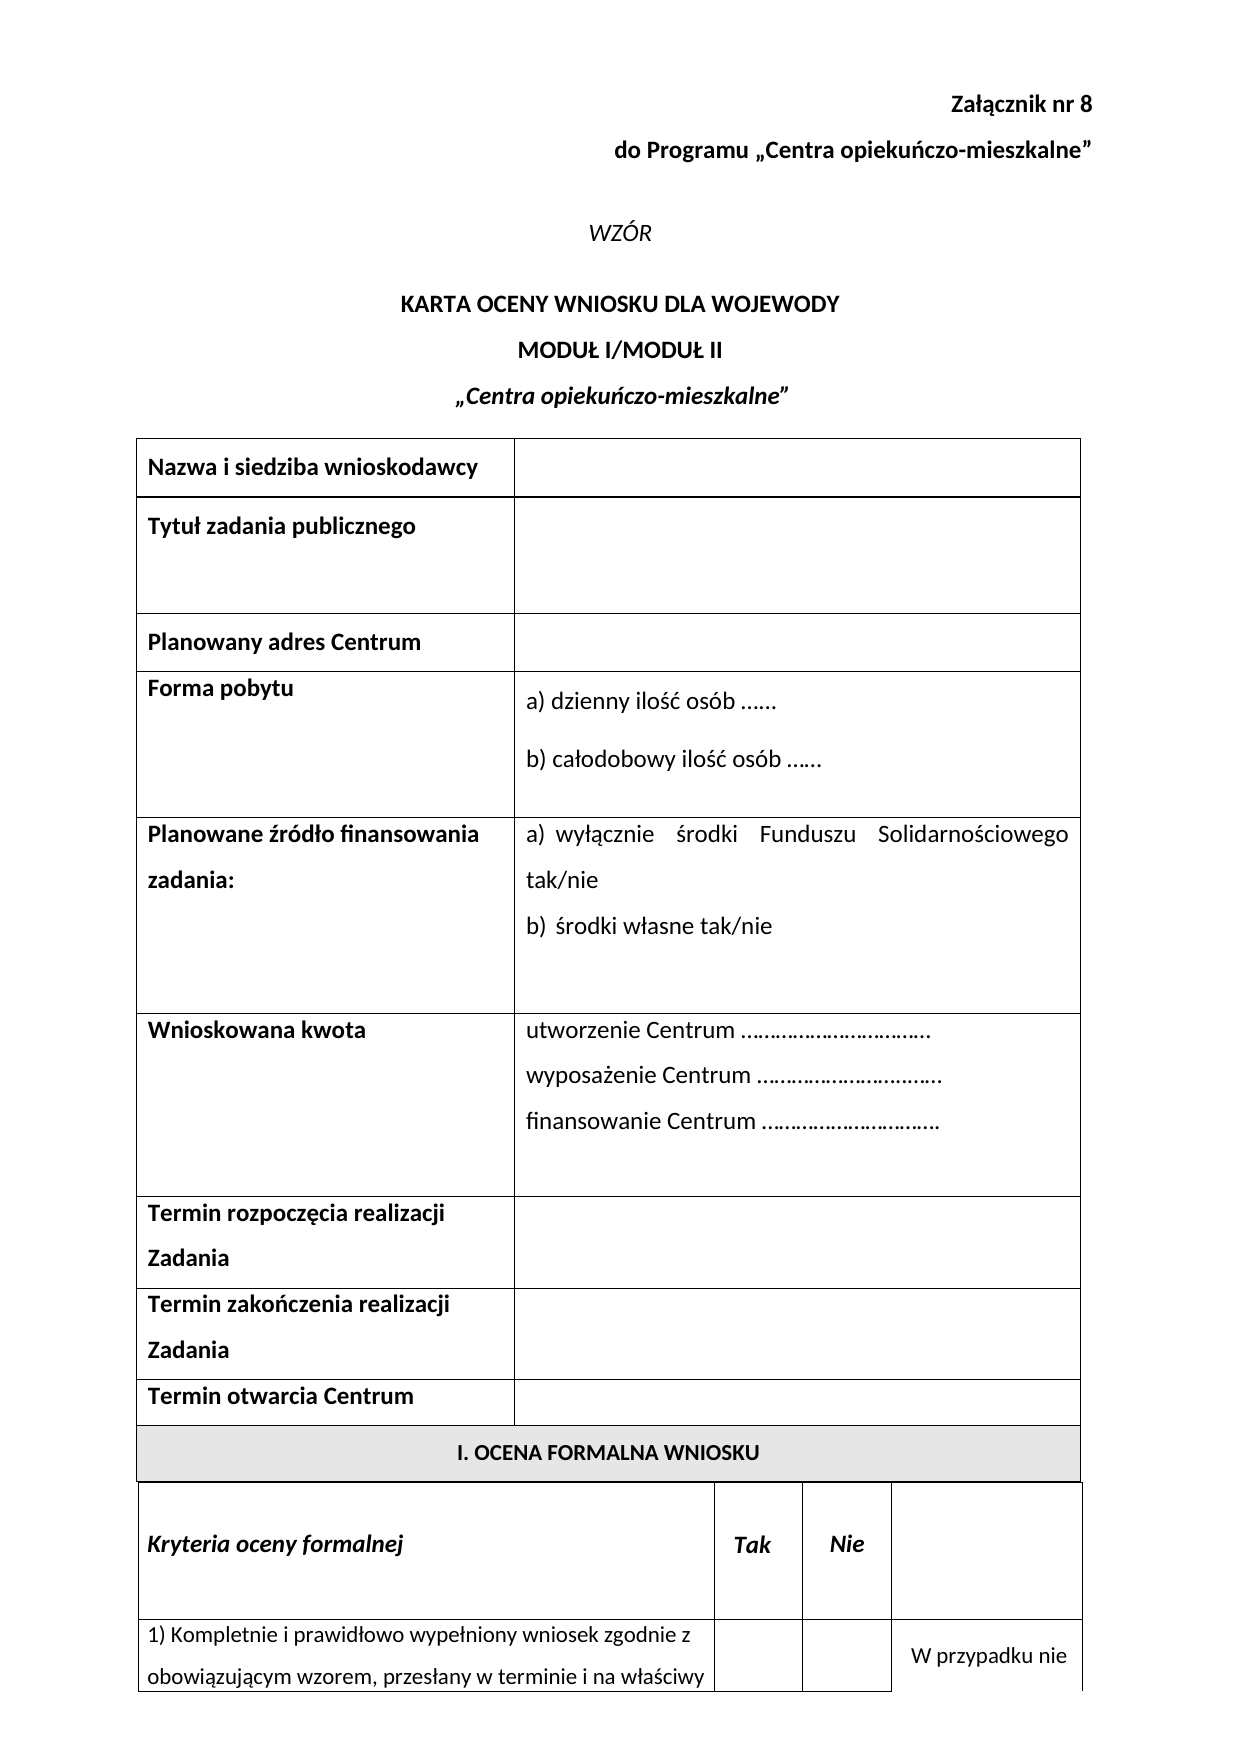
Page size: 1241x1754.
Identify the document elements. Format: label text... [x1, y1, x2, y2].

table_cell [515, 1380, 1080, 1425]
text do Programu „Centra opiekuńczo-mieszkalne” [148, 134, 1093, 165]
table_cell Termin otwarcia Centrum [137, 1380, 514, 1425]
table_cell wyłącznie środki Funduszu Solidarnościowego tak/nie środki własne tak/nie [515, 818, 1080, 1013]
table_cell Termin zakończenia realizacji Zadania [137, 1289, 514, 1379]
table_header Kryteria oceny formalnej [139, 1483, 714, 1618]
table_cell a) dzienny ilość osób …... b) całodobowy ilość osób …… [515, 672, 1080, 817]
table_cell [892, 1620, 1082, 1691]
table_header Nazwa i siedziba wnioskodawcy [137, 439, 514, 496]
text WZÓR [148, 218, 1093, 248]
text KARTA OCENY WNIOSKU DLA WOJEWODY [148, 288, 1093, 319]
table_header Tak [715, 1483, 802, 1618]
table_cell [515, 1289, 1080, 1379]
table_cell [715, 1620, 802, 1691]
table_cell I. OCENA FORMALNA WNIOSKU [137, 1426, 1080, 1481]
table_cell [803, 1620, 891, 1691]
text MODUŁ I/MODUŁ II [148, 334, 1093, 364]
table_cell Planowany adres Centrum [137, 614, 514, 671]
table_cell Wnioskowana kwota [137, 1014, 514, 1196]
table_header [892, 1483, 1082, 1618]
table_cell [515, 498, 1080, 613]
table_cell Termin rozpoczęcia realizacji Zadania [137, 1197, 514, 1287]
table_cell [515, 614, 1080, 671]
table_cell Forma pobytu [137, 672, 514, 817]
text Załącznik nr 8 [148, 89, 1093, 119]
table_header Nie [803, 1483, 891, 1618]
table_cell Planowane źródło finansowania zadania: [137, 818, 514, 1013]
table_cell Tytuł zadania publicznego [137, 498, 514, 613]
table_cell utworzenie Centrum …………………………… wyposażenie Centrum ……………………..…… finansowanie Centrum …………………………. [515, 1014, 1080, 1196]
table_cell [515, 1197, 1080, 1287]
table_header [515, 439, 1080, 496]
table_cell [139, 1620, 714, 1691]
text „Centra opiekuńczo-mieszkalne” [148, 380, 1093, 410]
